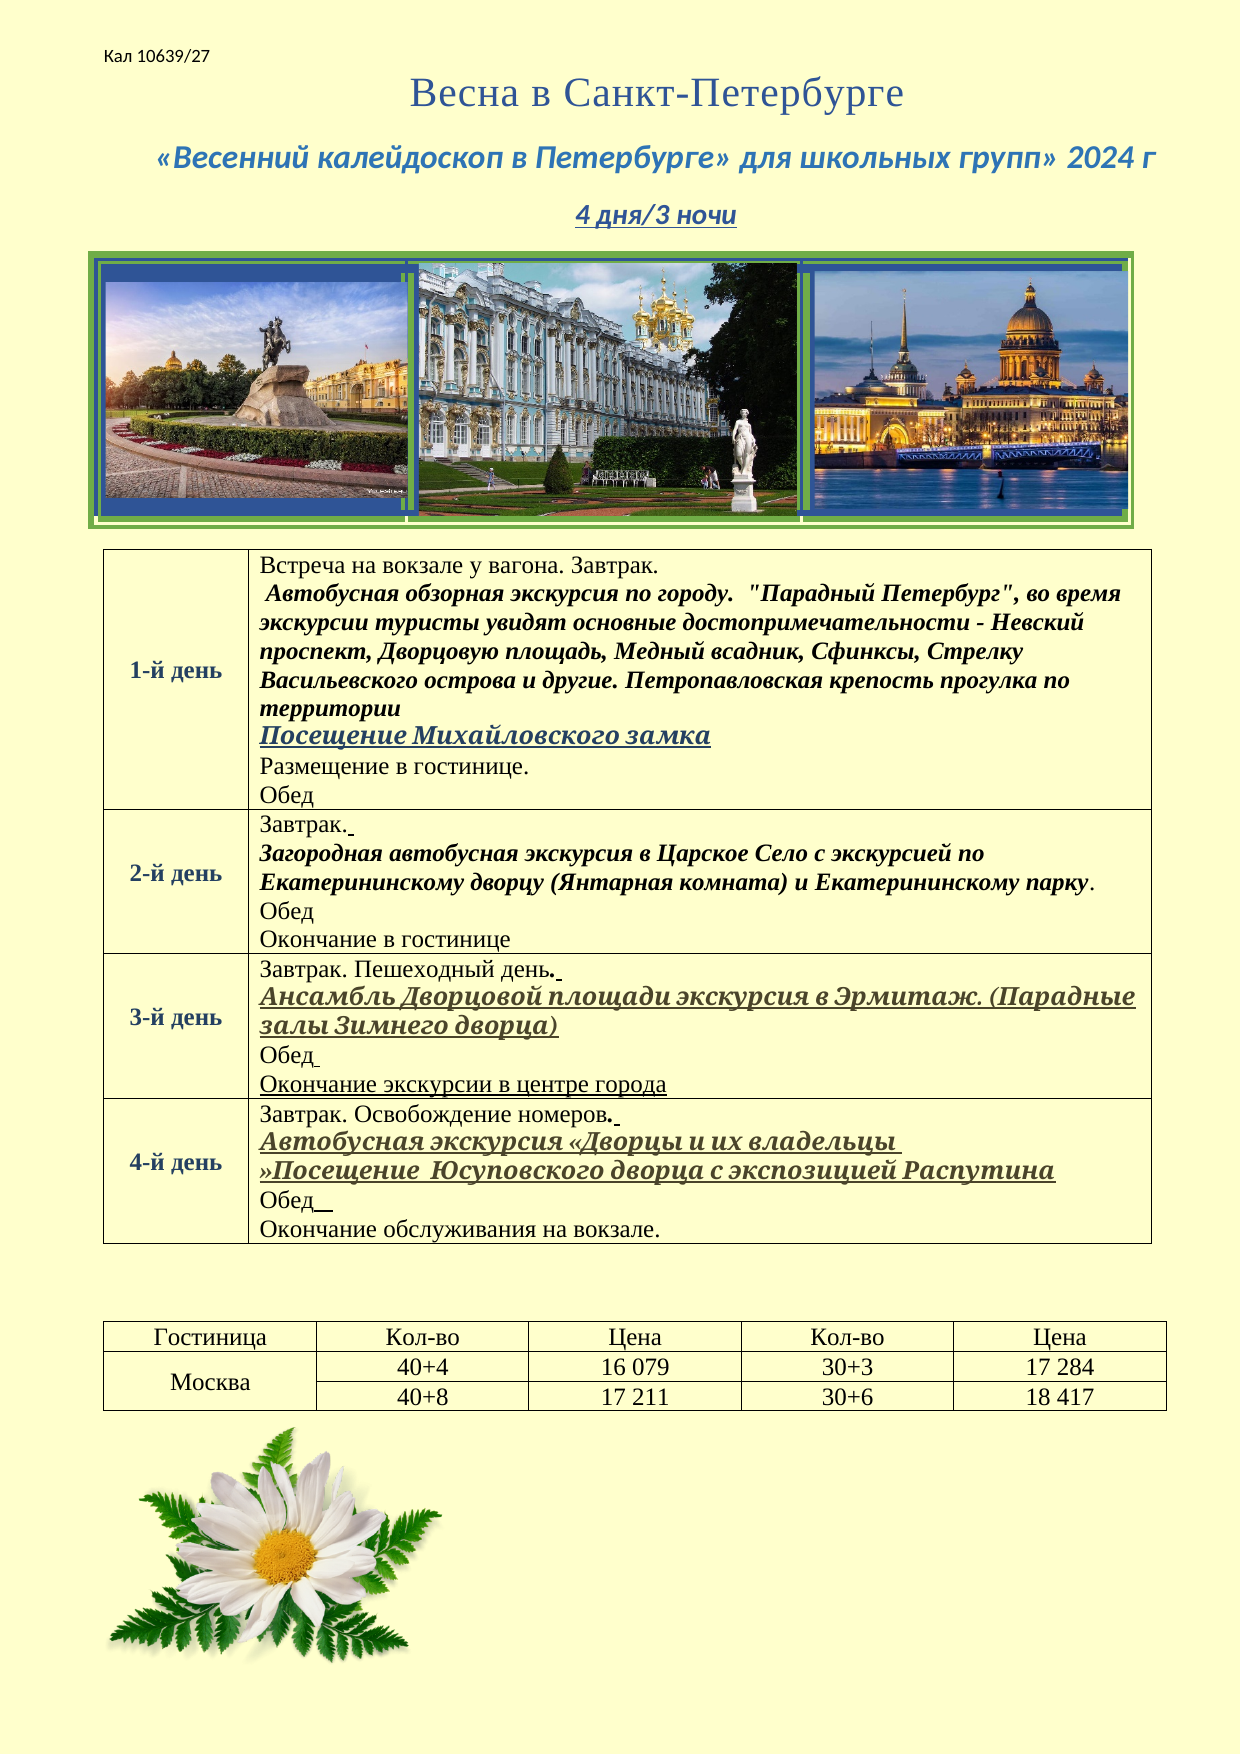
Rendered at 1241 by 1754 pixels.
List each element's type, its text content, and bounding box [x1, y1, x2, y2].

table_header 1-й день [104, 550, 248, 808]
table_cell 3-й день [104, 954, 248, 1098]
table_header [94, 258, 408, 516]
table_cell 30+6 [742, 1382, 953, 1410]
table_cell 40+8 [317, 1382, 528, 1410]
table_header [408, 258, 803, 516]
text Кал 10639/27 [103, 44, 1211, 67]
table_cell Завтрак. Загородная автобусная экскурсия в Царское Село с экскурсией по Екатерининскому дворцу (Янтарная комната) и Екатерининскому парку. Обед Окончание в гостинице [249, 810, 1151, 953]
table_header Цена [529, 1322, 741, 1351]
table_cell Завтрак. Освобождение номеров. Автобусная экскурсия «Дворцы и их владельцы »Посещение Юсуповского дворца с экспозицией Распутина Обед Окончание обслуживания на вокзале. [249, 1099, 1151, 1243]
table_cell 17 211 [529, 1382, 741, 1410]
table_header Кол-во [317, 1322, 528, 1351]
table_header Кол-во [742, 1322, 953, 1351]
table_header Гостиница [104, 1322, 316, 1351]
table_cell Завтрак. Пешеходный день. Ансамбль Дворцовой площади экскурсия в Эрмитаж. (Парадные залы Зимнего дворца) Обед Окончание экскурсии в центре города [249, 954, 1151, 1098]
table_cell 18 417 [954, 1382, 1166, 1410]
table_cell 2-й день [104, 810, 248, 953]
picture [814, 271, 1129, 509]
table_cell 40+4 [317, 1352, 528, 1381]
text Весна в Санкт-Петербурге [103, 67, 1211, 115]
picture [418, 263, 797, 516]
table_header Цена [954, 1322, 1166, 1351]
picture [103, 1425, 448, 1667]
table_cell Москва [104, 1352, 316, 1410]
picture [105, 282, 408, 498]
text 4 дня/3 ночи [103, 196, 1211, 232]
table_header [803, 264, 1122, 516]
table_header Встреча на вокзале у вагона. Завтрак. Автобусная обзорная экскурсия по городу. "Парадный Петербург", во время экскурсии туристы увидят основные достопримечательности - Невский проспект, Дворцовую площадь, Медный всадник, Сфинксы, Стрелку Васильевского острова и другие. Петропавловская крепость прогулка по территории Посещение Михайловского замка Размещение в гостинице. Обед [249, 550, 1151, 808]
text «Весенний калейдоскоп в Петербурге» для школьных групп» 2024 г [103, 136, 1211, 176]
table_cell 4-й день [104, 1099, 248, 1243]
table_cell 16 079 [529, 1352, 741, 1381]
table_cell 30+3 [742, 1352, 953, 1381]
table_cell 17 284 [954, 1352, 1166, 1381]
